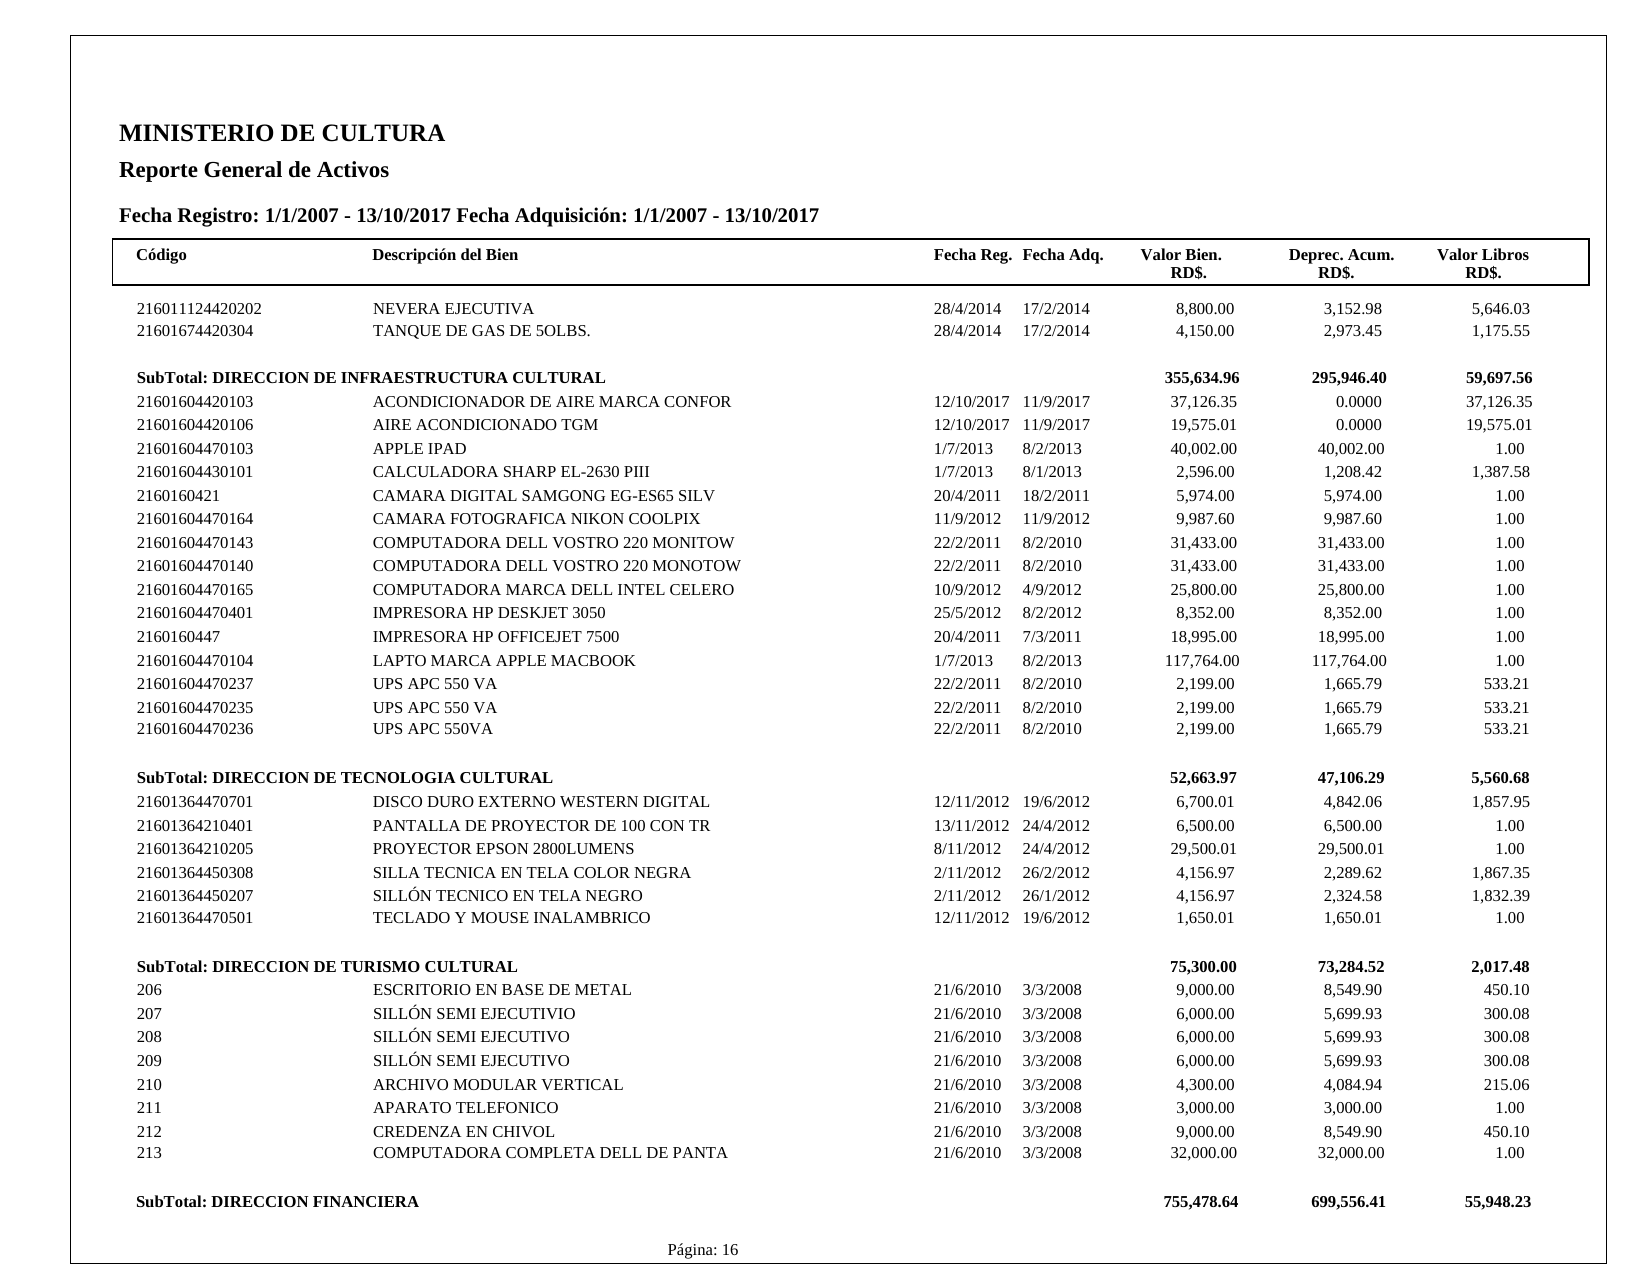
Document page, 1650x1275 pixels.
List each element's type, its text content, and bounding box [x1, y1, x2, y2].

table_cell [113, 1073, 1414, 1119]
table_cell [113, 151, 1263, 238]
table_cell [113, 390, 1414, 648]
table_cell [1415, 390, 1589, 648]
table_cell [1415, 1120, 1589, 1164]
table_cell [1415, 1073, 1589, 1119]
text SubTotal: DIRECCION FINANCIERA 755,478.64 699,556.41 55,948.23 [136, 1192, 1619, 1211]
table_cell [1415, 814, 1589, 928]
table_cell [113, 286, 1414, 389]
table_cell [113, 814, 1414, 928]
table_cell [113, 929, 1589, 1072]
text Página: 16 [665, 1239, 740, 1258]
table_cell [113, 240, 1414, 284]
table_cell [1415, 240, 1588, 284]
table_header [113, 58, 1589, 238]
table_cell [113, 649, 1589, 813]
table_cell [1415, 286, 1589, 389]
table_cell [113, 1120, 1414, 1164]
